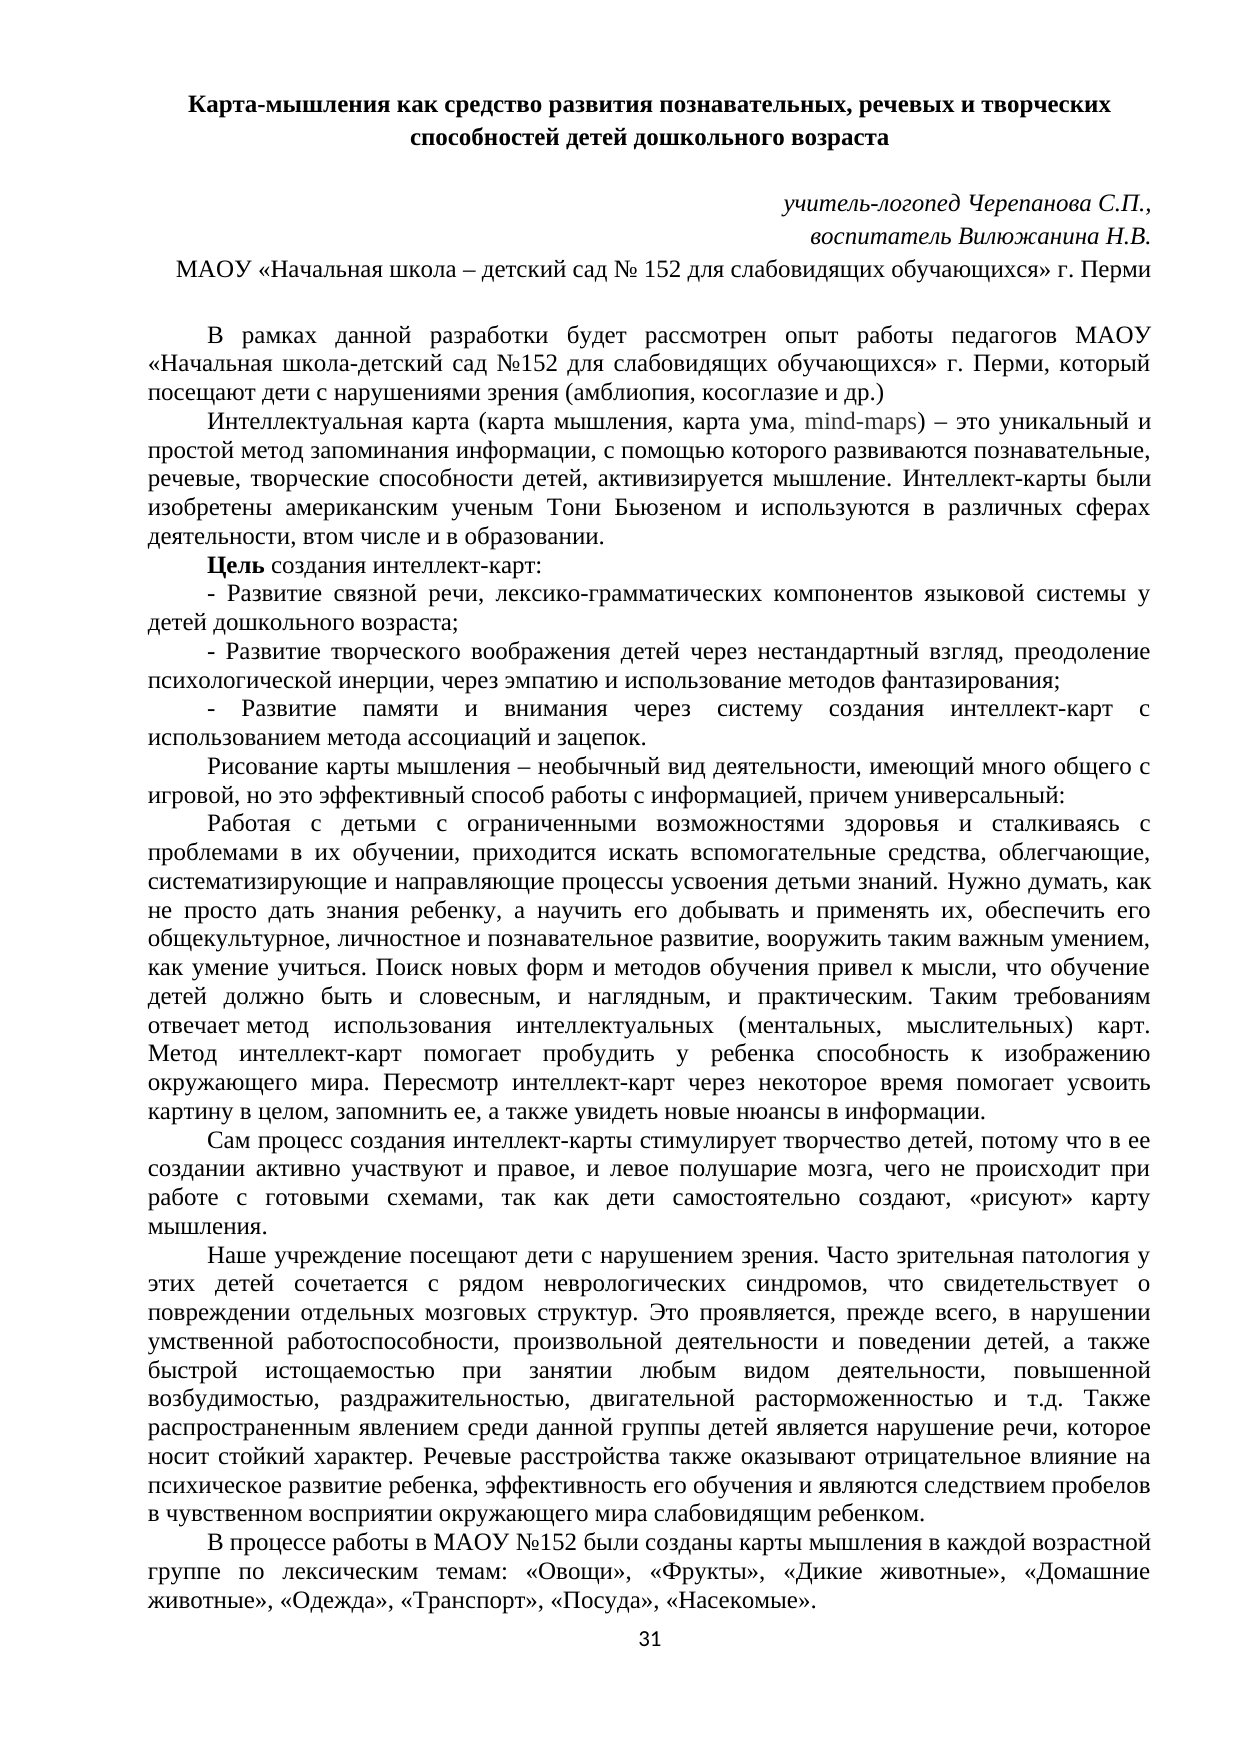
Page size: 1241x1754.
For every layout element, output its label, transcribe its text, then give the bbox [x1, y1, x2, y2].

text - Развитие памяти и внимания через систему создания интеллект-карт с использованием метода ассоциаций и зацепок. [148, 693, 1152, 751]
text учитель-логопед Черепанова С.П., [148, 188, 1152, 216]
text воспитатель Вилюжанина Н.В. [148, 221, 1152, 249]
text МАОУ «Начальная школа – детский сад № 152 для слабовидящих обучающихся» г. Перми [148, 254, 1152, 282]
text В рамках данной разработки будет рассмотрен опыт работы педагогов МАОУ «Начальная школа-детский сад №152 для слабовидящих обучающихся» г. Перми, который посещают дети с нарушениями зрения (амблиопия, косоглазие и др.) [148, 320, 1152, 406]
text Работая с детьми с ограниченными возможностями здоровья и сталкиваясь с проблемами в их обучении, приходится искать вспомогательные средства, облегчающие, систематизирующие и направляющие процессы усвоения детьми знаний. Нужно думать, как не просто дать знания ребенку, а научить его добывать и применять их, обеспечить его общекультурное, личностное и познавательное развитие, вооружить таким важным умением, как умение учиться. Поиск новых форм и методов обучения привел к мысли, что обучение детей должно быть и словесным, и наглядным, и практическим. Таким требованиям отвечает метод использования интеллектуальных (ментальных, мыслительных) карт. Метод интеллект-карт помогает пробудить у ребенка способность к изображению окружающего мира. Пересмотр интеллект-карт через некоторое время помогает усвоить картину в целом, запомнить ее, а также увидеть новые нюансы в информации. [148, 808, 1152, 1125]
text - Развитие связной речи, лексико-грамматических компонентов языковой системы у детей дошкольного возраста; [148, 578, 1152, 636]
text Сам процесс создания интеллект-карты стимулирует творчество детей, потому что в ее создании активно участвуют и правое, и левое полушарие мозга, чего не происходит при работе с готовыми схемами, так как дети самостоятельно создают, «рисуют» карту мышления. [148, 1125, 1152, 1240]
text Карта-мышления как средство развития познавательных, речевых и творческих способностей детей дошкольного возраста [148, 89, 1152, 150]
text - Развитие творческого воображения детей через нестандартный взгляд, преодоление психологической инерции, через эмпатию и использование методов фантазирования; [148, 636, 1152, 693]
text В процессе работы в МАОУ №152 были созданы карты мышления в каждой возрастной группе по лексическим темам: «Овощи», «Фрукты», «Дикие животные», «Домашние животные», «Одежда», «Транспорт», «Посуда», «Насекомые». [148, 1527, 1152, 1613]
text Интеллектуальная карта (карта мышления, карта ума, mind-maps) – это уникальный и простой метод запоминания информации, с помощью которого развиваются познавательные, речевые, творческие способности детей, активизируется мышление. Интеллект-карты были изобретены американским ученым Тони Бьюзеном и используются в различных сферах деятельности, втом числе и в образовании. [148, 406, 1152, 550]
text Рисование карты мышления – необычный вид деятельности, имеющий много общего с игровой, но это эффективный способ работы с информацией, причем универсальный: [148, 751, 1152, 808]
text Наше учреждение посещают дети с нарушением зрения. Часто зрительная патология у этих детей сочетается с рядом неврологических синдромов, что свидетельствует о повреждении отдельных мозговых структур. Это проявляется, прежде всего, в нарушении умственной работоспособности, произвольной деятельности и поведении детей, а также быстрой истощаемостью при занятии любым видом деятельности, повышенной возбудимостью, раздражительностью, двигательной расторможенностью и т.д. Также распространенным явлением среди данной группы детей является нарушение речи, которое носит стойкий характер. Речевые расстройства также оказывают отрицательное влияние на психическое развитие ребенка, эффективность его обучения и являются следствием пробелов в чувственном восприятии окружающего мира слабовидящим ребенком. [148, 1240, 1152, 1527]
text Цель создания интеллект-карт: [148, 550, 1152, 578]
